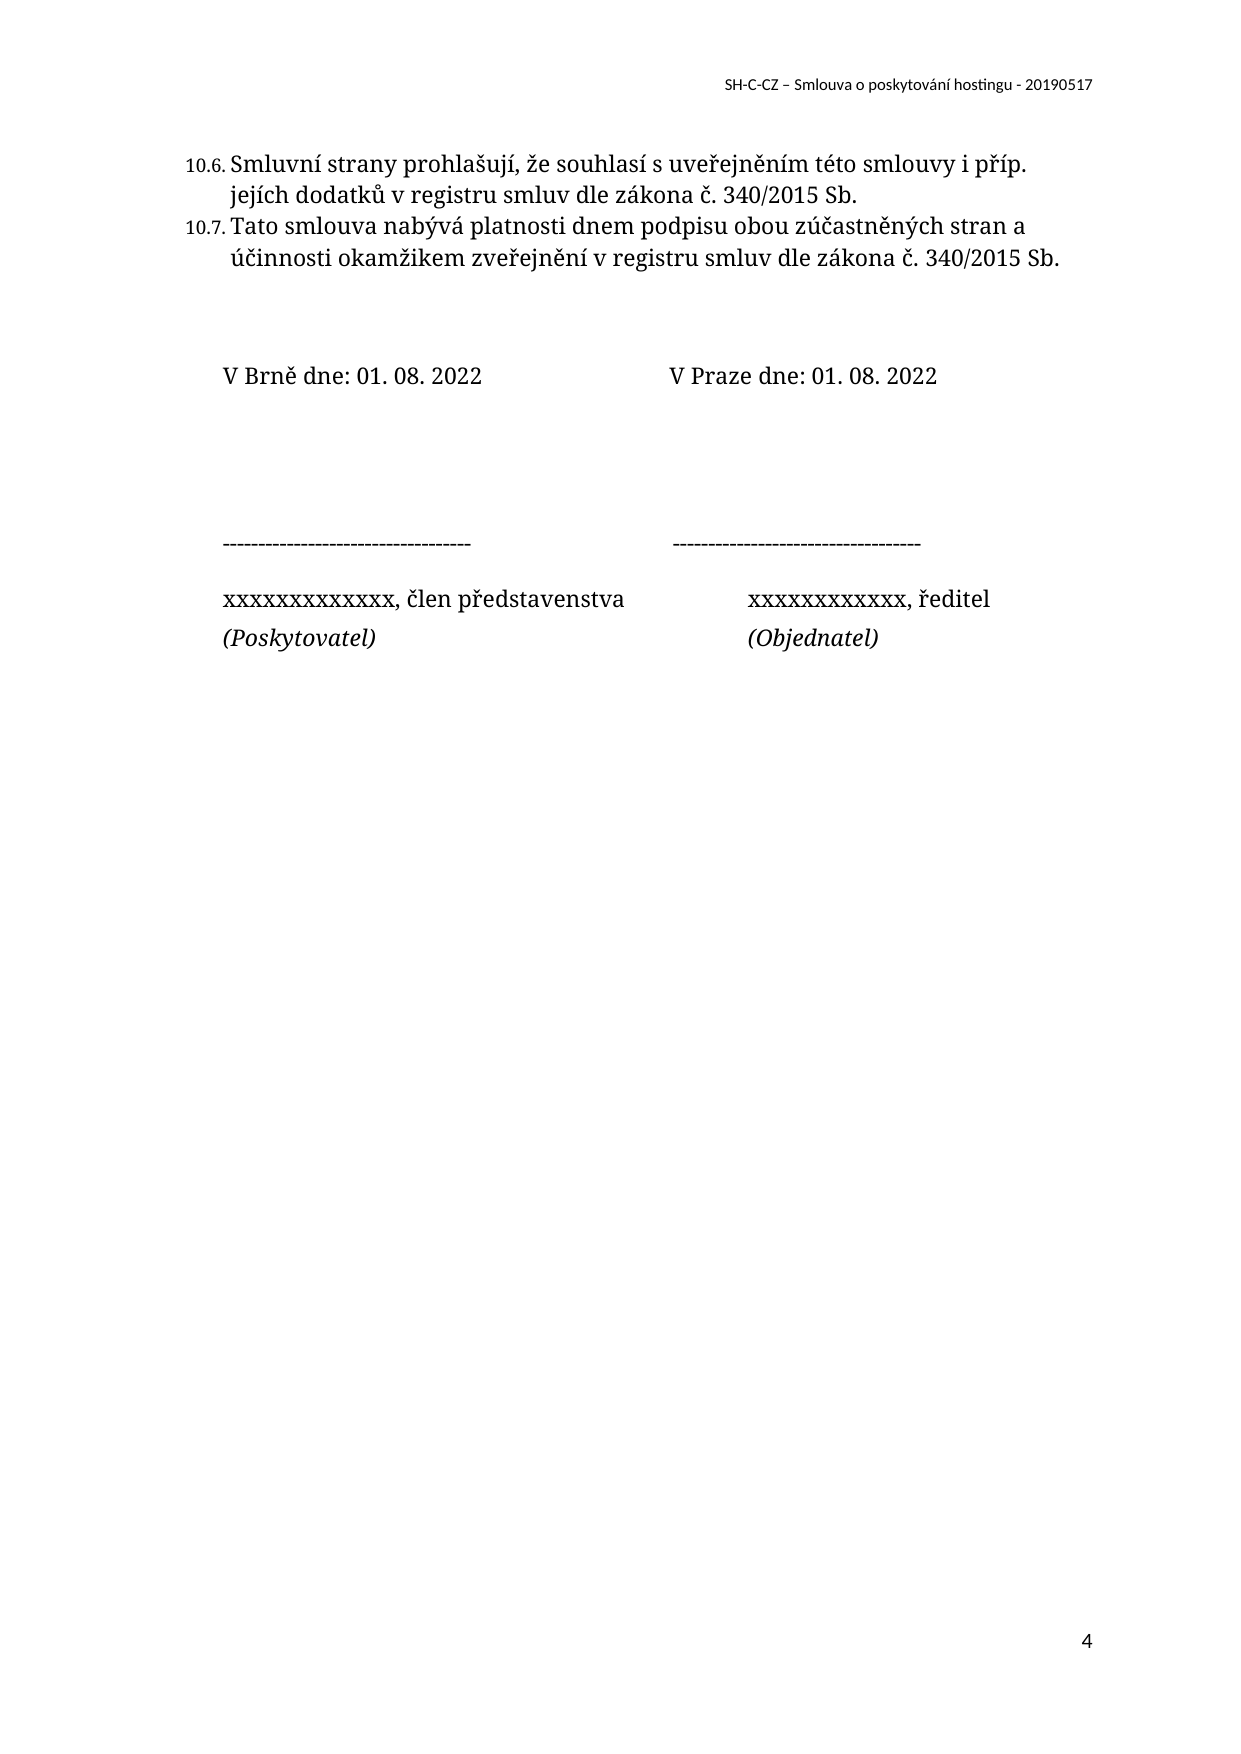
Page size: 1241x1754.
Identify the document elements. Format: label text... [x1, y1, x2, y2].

text ----------------------------------- ----------------------------------- [148, 527, 1092, 558]
text xxxxxxxxxxxxx, člen představenstva xxxxxxxxxxxx, ředitel [148, 583, 1092, 614]
list Tato smlouva nabývá platnosti dnem podpisu obou zúčastněných stran a účinnosti okamžikem zveřejnění v registru smluv dle zákona č. 340/2015 Sb. [185, 210, 1092, 273]
text V Brně dne: 01. 08. 2022 V Praze dne: 01. 08. 2022 [148, 360, 1092, 391]
list Smluvní strany prohlašují, že souhlasí s uveřejněním této smlouvy i příp. jejích dodatků v registru smluv dle zákona č. 340/2015 Sb. [185, 148, 1092, 210]
text (Poskytovatel) (Objednatel) [148, 622, 1092, 653]
